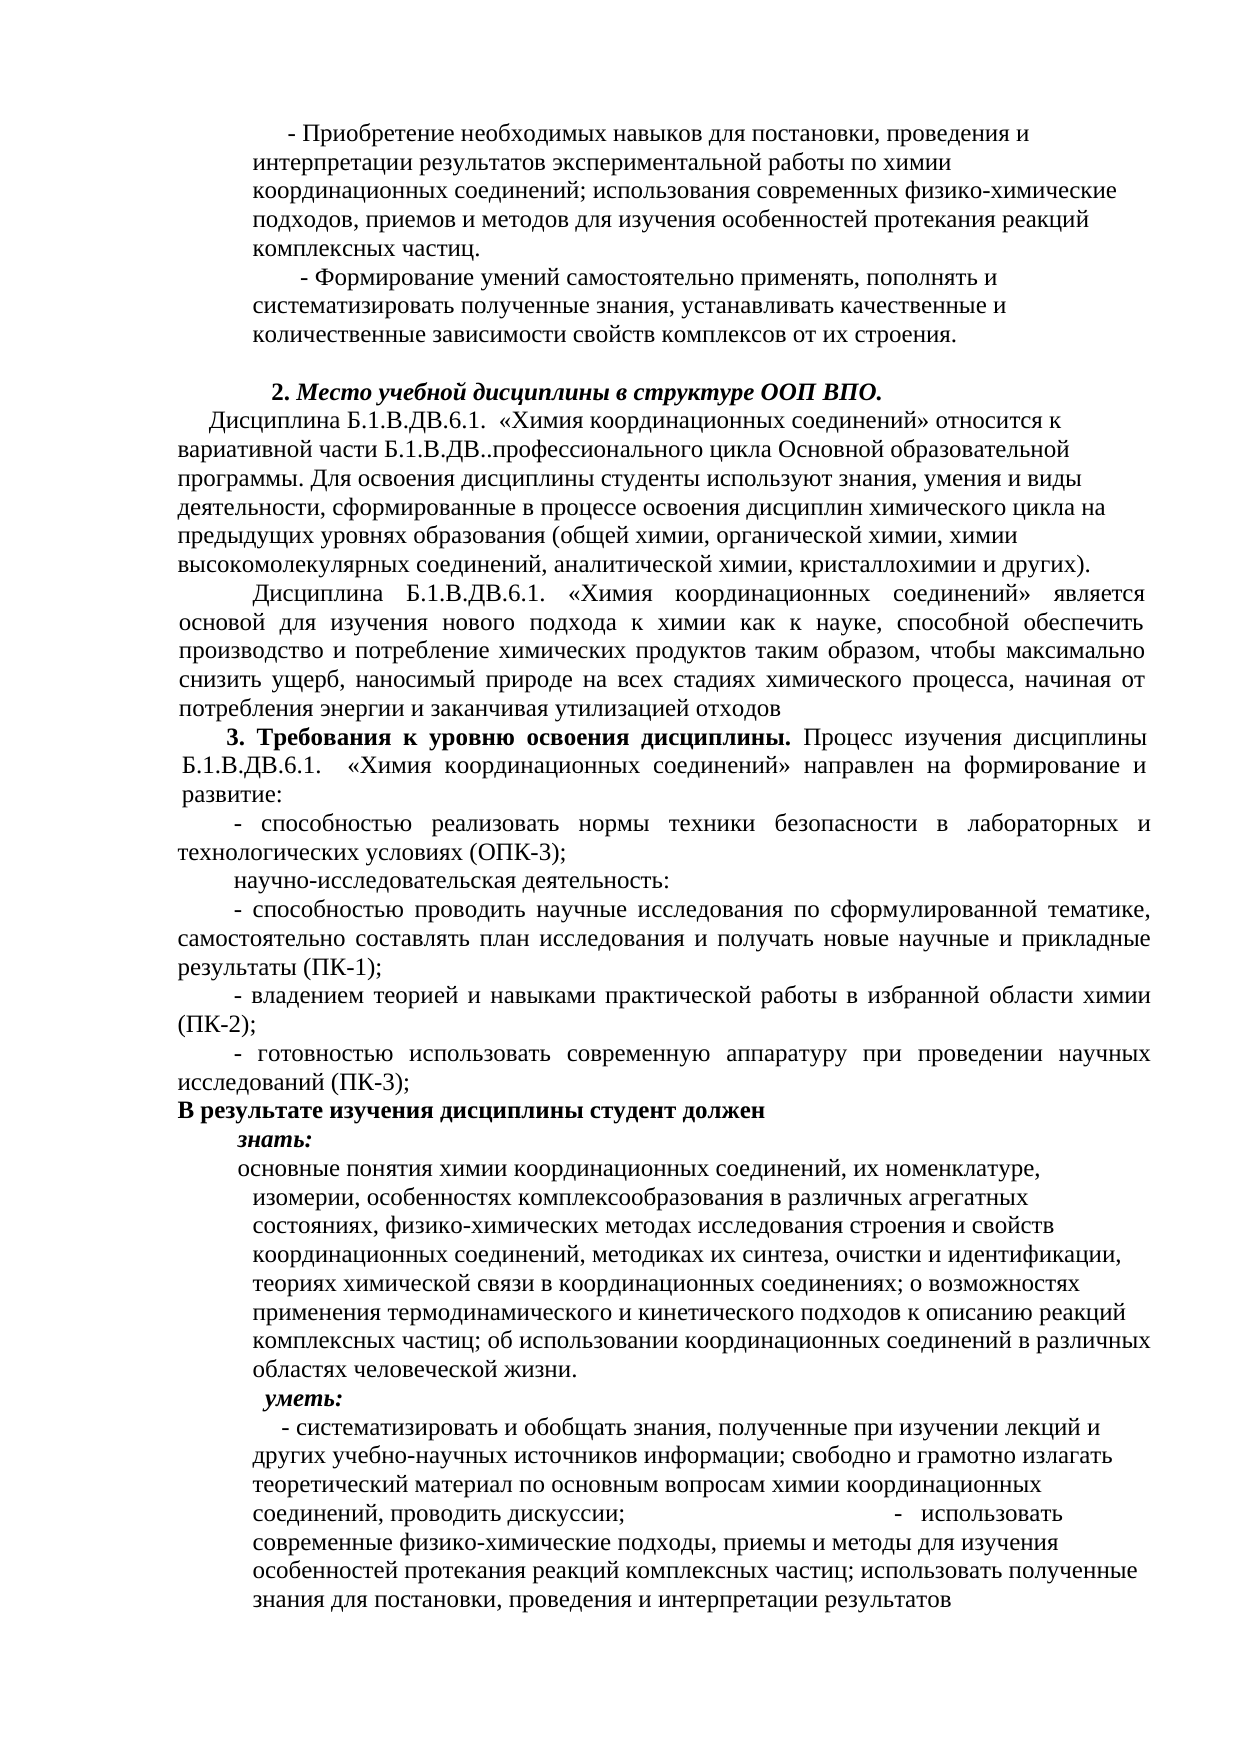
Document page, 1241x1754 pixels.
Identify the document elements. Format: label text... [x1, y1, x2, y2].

text научно-исследовательская деятельность: [177, 866, 1152, 894]
text - способностью проводить научные исследования по сформулированной тематике, самостоятельно составлять план исследования и получать новые научные и прикладные результаты (ПК-1); [177, 894, 1152, 981]
text - способностью реализовать нормы техники безопасности в лабораторных и технологических условиях (ОПК-3); [177, 808, 1152, 866]
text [237, 1412, 1152, 1613]
text Дисциплина Б.1.В.ДВ.6.1. «Химия координационных соединений» является основой для изучения нового подхода к химии как к науке, способной обеспечить производство и потребление химических продуктов таким образом, чтобы максимально снизить ущерб, наносимый природе на всех стадиях химического процесса, начиная от потребления энергии и заканчивая утилизацией отходов [179, 578, 1145, 722]
text - Приобретение необходимых навыков для постановки, проведения и интерпретации результатов экспериментальной работы по химии координационных соединений; использования современных физико-химические подходов, приемов и методов для изучения особенностей протекания реакций комплексных частиц. [237, 118, 1152, 262]
text Дисциплина Б.1.В.ДВ.6.1. «Химия координационных соединений» относится к вариативной части Б.1.В.ДВ..профессионального цикла Основной образовательной программы. Для освоения дисциплины студенты используют знания, умения и виды деятельности, сформированные в процессе освоения дисциплин химического цикла на предыдущих уровнях образования (общей химии, органической химии, химии высокомолекулярных соединений, аналитической химии, кристаллохимии и других). [177, 406, 1143, 578]
text уметь: [177, 1383, 1152, 1412]
text - готовностью использовать современную аппаратуру при проведении научных исследований (ПК-3); [177, 1038, 1152, 1096]
text 3. Требования к уровню освоения дисциплины. Процесс изучения дисциплины Б.1.В.ДВ.6.1. «Химия координационных соединений» направлен на формирование и развитие: [182, 722, 1147, 808]
text 2. Место учебной дисциплины в структуре ООП ВПО. [177, 377, 1143, 406]
text основные понятия химии координационных соединений, их номенклатуре, изомерии, особенностях комплексообразования в различных агрегатных состояниях, физико-химических методах исследования строения и свойств координационных соединений, методиках их синтеза, очистки и идентификации, теориях химической связи в координационных соединениях; о возможностях применения термодинамического и кинетического подходов к описанию реакций комплексных частиц; об использовании координационных соединений в различных областях человеческой жизни. [237, 1153, 1152, 1383]
text - владением теорией и навыками практической работы в избранной области химии (ПК-2); [177, 981, 1152, 1038]
text - Формирование умений самостоятельно применять, пополнять и систематизировать полученные знания, устанавливать качественные и количественные зависимости свойств комплексов от их строения. [237, 262, 1152, 348]
text В результате изучения дисциплины студент должен [177, 1096, 1152, 1124]
text знать: [237, 1124, 1152, 1153]
